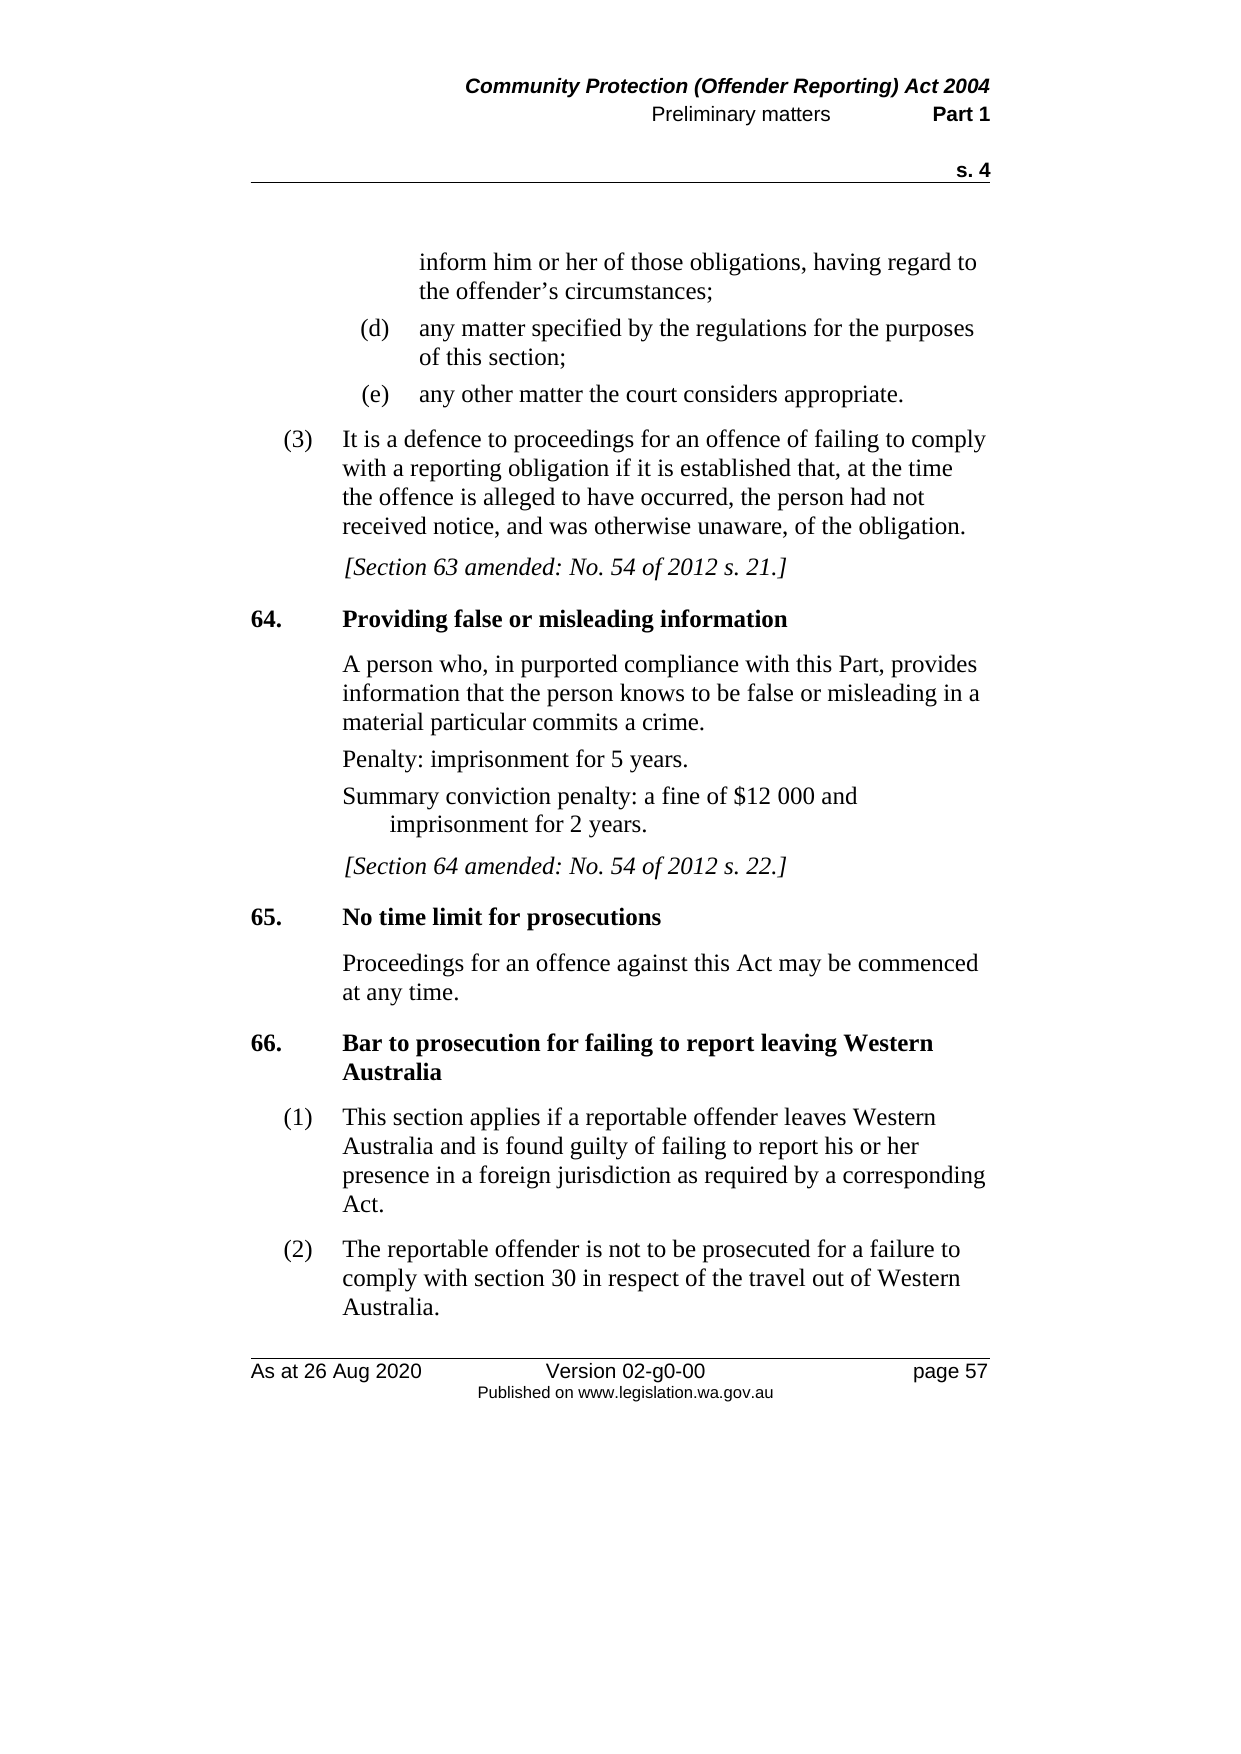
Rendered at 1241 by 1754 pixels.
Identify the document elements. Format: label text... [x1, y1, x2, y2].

text (3) It is a defence to proceedings for an offence of failing to comply with a reporting obligation if it is established that, at the time the offence is alleged to have occurred, the person had not received notice, and was otherwise unaware, of the obligation. [251, 424, 990, 539]
subtitle 65. No time limit for prosecutions [251, 902, 990, 931]
text [Section 64 amended: No. 54 of 2012 s. 22.] [251, 851, 990, 879]
text Summary conviction penalty: a fine of $12 000 and imprisonment for 2 years. [251, 781, 990, 838]
text (1) This section applies if a reportable offender leaves Western Australia and is found guilty of failing to report his or her presence in a foreign jurisdiction as required by a corresponding Act. [251, 1102, 990, 1217]
subtitle 66. Bar to prosecution for failing to report leaving Western Australia [251, 1028, 990, 1086]
subtitle 64. Providing false or misleading information [251, 604, 990, 632]
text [251, 247, 990, 305]
text (d) any matter specified by the regulations for the purposes of this section; [251, 313, 990, 371]
text (e) any other matter the court considers appropriate. [251, 379, 990, 408]
text A person who, in purported compliance with this Part, provides information that the person knows to be false or misleading in a material particular commits a crime. [251, 649, 990, 735]
text Penalty: imprisonment for 5 years. [251, 744, 990, 772]
text Proceedings for an offence against this Act may be commenced at any time. [251, 948, 990, 1005]
text [Section 63 amended: No. 54 of 2012 s. 21.] [251, 552, 990, 581]
text (2) The reportable offender is not to be prosecuted for a failure to comply with section 30 in respect of the travel out of Western Australia. [251, 1234, 990, 1320]
